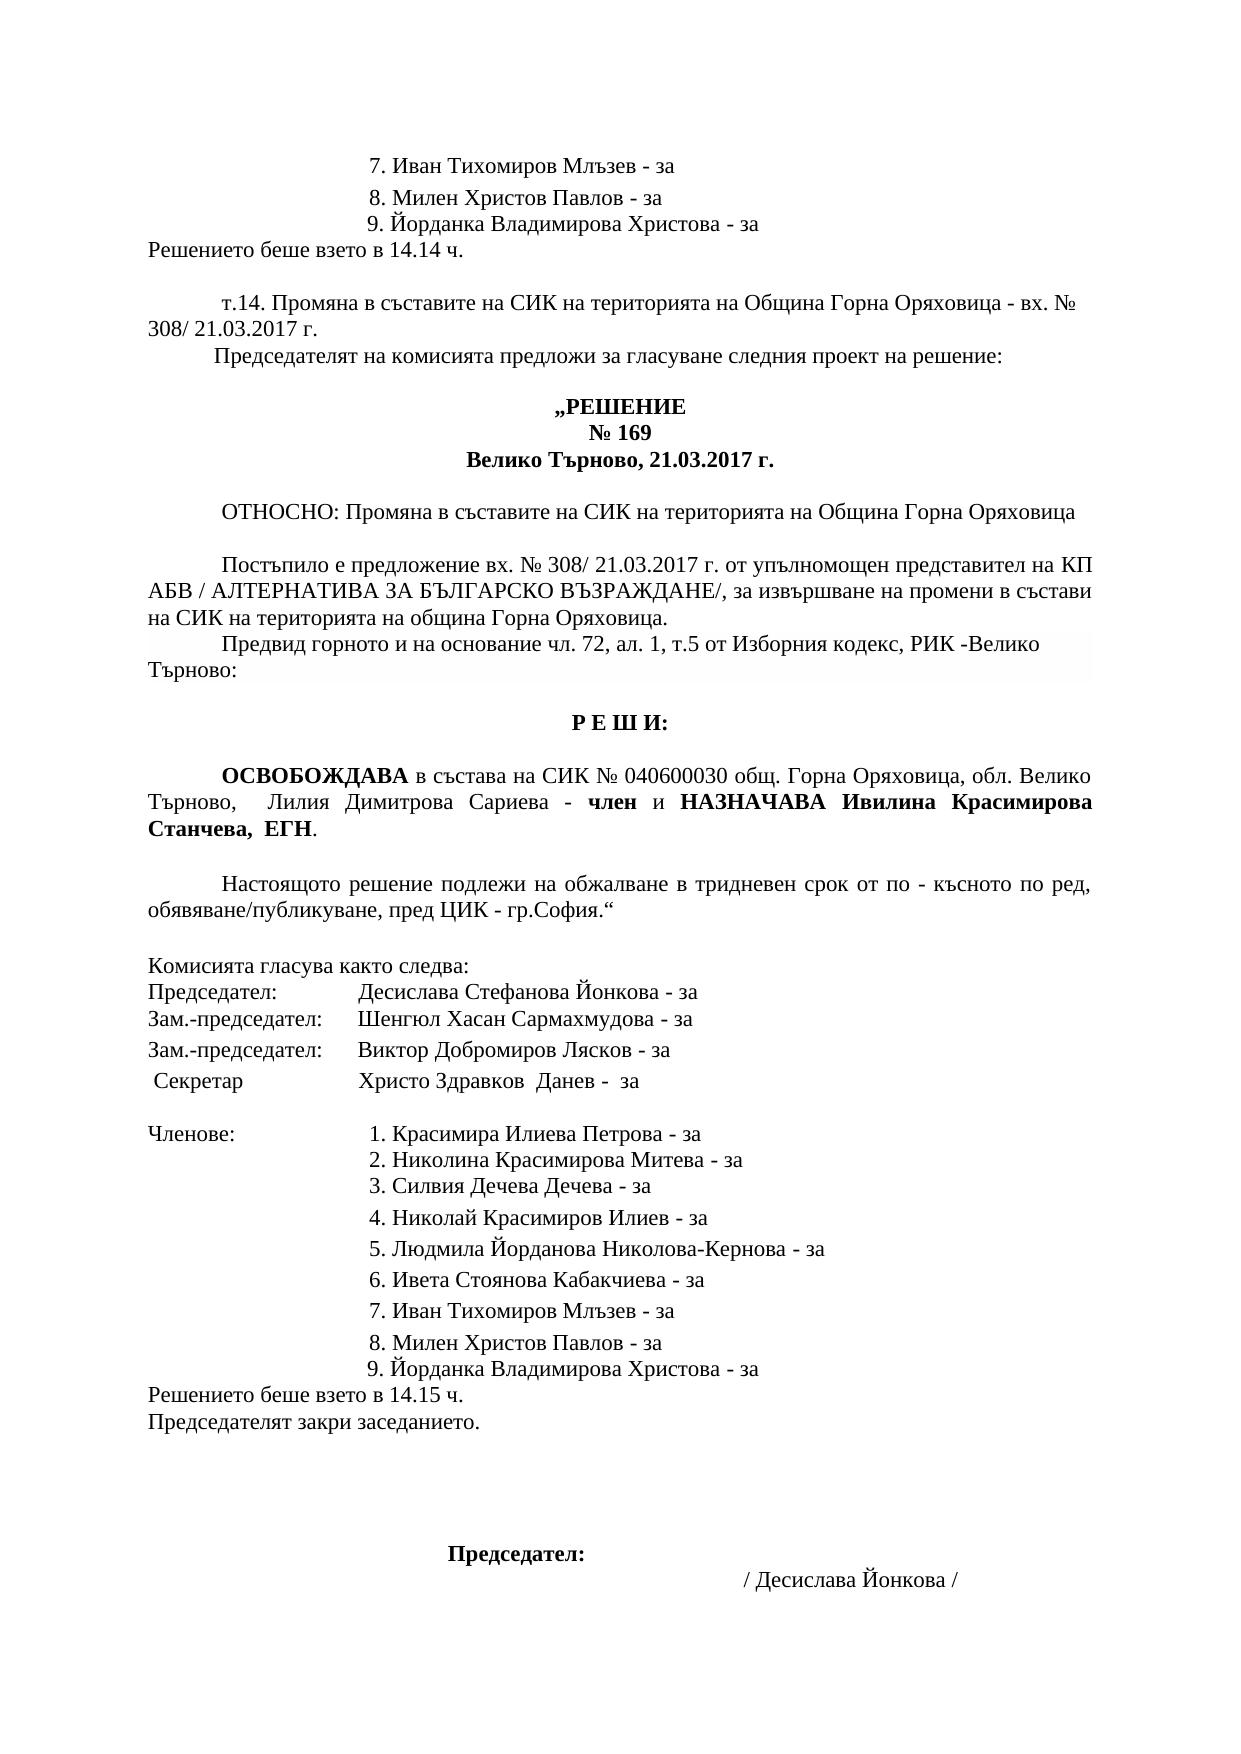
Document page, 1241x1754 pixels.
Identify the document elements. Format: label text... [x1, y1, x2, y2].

text Председателят закри заседанието. [148, 1408, 1093, 1434]
text Решението беше взето в 14.14 ч. [148, 236, 1093, 263]
text Решението беше взето в 14.15 ч. [148, 1382, 1093, 1408]
text 4. Николай Красимиров Илиев - за [148, 1199, 1093, 1230]
text Зам.-председател: Виктор Добромиров Лясков - за [148, 1031, 1093, 1062]
text 2. Николина Красимирова Митева - за [148, 1146, 1093, 1173]
text Секретар Христо Здравков Данев - за [148, 1062, 1093, 1093]
text Постъпило е предложение вх. № 308/ 21.03.2017 г. от упълномощен представител на КП АБВ / АЛТЕРНАТИВА ЗА БЪЛГАРСКО ВЪЗРАЖДАНЕ/, за извършване на промени в състави на СИК на територията на община Горна Оряховица. [148, 551, 1093, 630]
text 3. Силвия Дечева Дечева - за [148, 1173, 1093, 1199]
text Комисията гласува както следва: [148, 952, 1093, 978]
text Председателят на комисията предложи за гласуване следния проект на решение: [148, 342, 1093, 368]
text 8. Милен Христов Павлов - за [148, 179, 1093, 210]
text / Десислава Йонкова / [148, 1566, 1093, 1592]
text 5. Людмила Йорданова Николова-Кернова - за [148, 1230, 1093, 1261]
text № 169 [148, 419, 1093, 446]
text „РЕШЕНИЕ [148, 393, 1093, 419]
text Членове: 1. Красимира Илиева Петрова - за [148, 1120, 1093, 1146]
text 7. Иван Тихомиров Млъзев - за [148, 148, 1093, 179]
text Зам.-председател: Шенгюл Хасан Сармахмудова - за [148, 1005, 1093, 1031]
text 9. Йорданка Владимирова Христова - за [148, 1355, 1093, 1382]
text Настоящото решение подлежи на обжалване в тридневен срок от по - късното по ред, обявяване/публикуване, пред ЦИК - гр.София.“ [148, 870, 1093, 923]
text т.14. Промяна в съставите на СИК на територията на Община Горна Оряховица - вх. № 308/ 21.03.2017 г. [148, 289, 1093, 342]
text 7. Иван Тихомиров Млъзев - за [148, 1293, 1093, 1324]
text ОСВОБОЖДАВА в състава на СИК № 040600030 общ. Горна Оряховица, обл. Велико Търново, Лилия Димитрова Сариева - член и НАЗНАЧАВА Ивилина Красимирова Станчева, ЕГН. [148, 762, 1093, 841]
text 9. Йорданка Владимирова Христова - за [148, 210, 1093, 236]
text Председател: [148, 1513, 1093, 1566]
text ОТНОСНО: Промяна в съставите на СИК на територията на Община Горна Оряховица [148, 498, 1093, 525]
text 8. Милен Христов Павлов - за [148, 1324, 1093, 1355]
text Велико Търново, 21.03.2017 г. [148, 446, 1093, 472]
text Председател: Десислава Стефанова Йонкова - за [148, 978, 1093, 1005]
text Р Е Ш И: [148, 709, 1093, 736]
text Предвид горното и на основание чл. 72, ал. 1, т.5 от Изборния кодекс, РИК -Велико Търново: [148, 630, 1093, 683]
text 6. Ивета Стоянова Кабакчиева - за [148, 1261, 1093, 1293]
